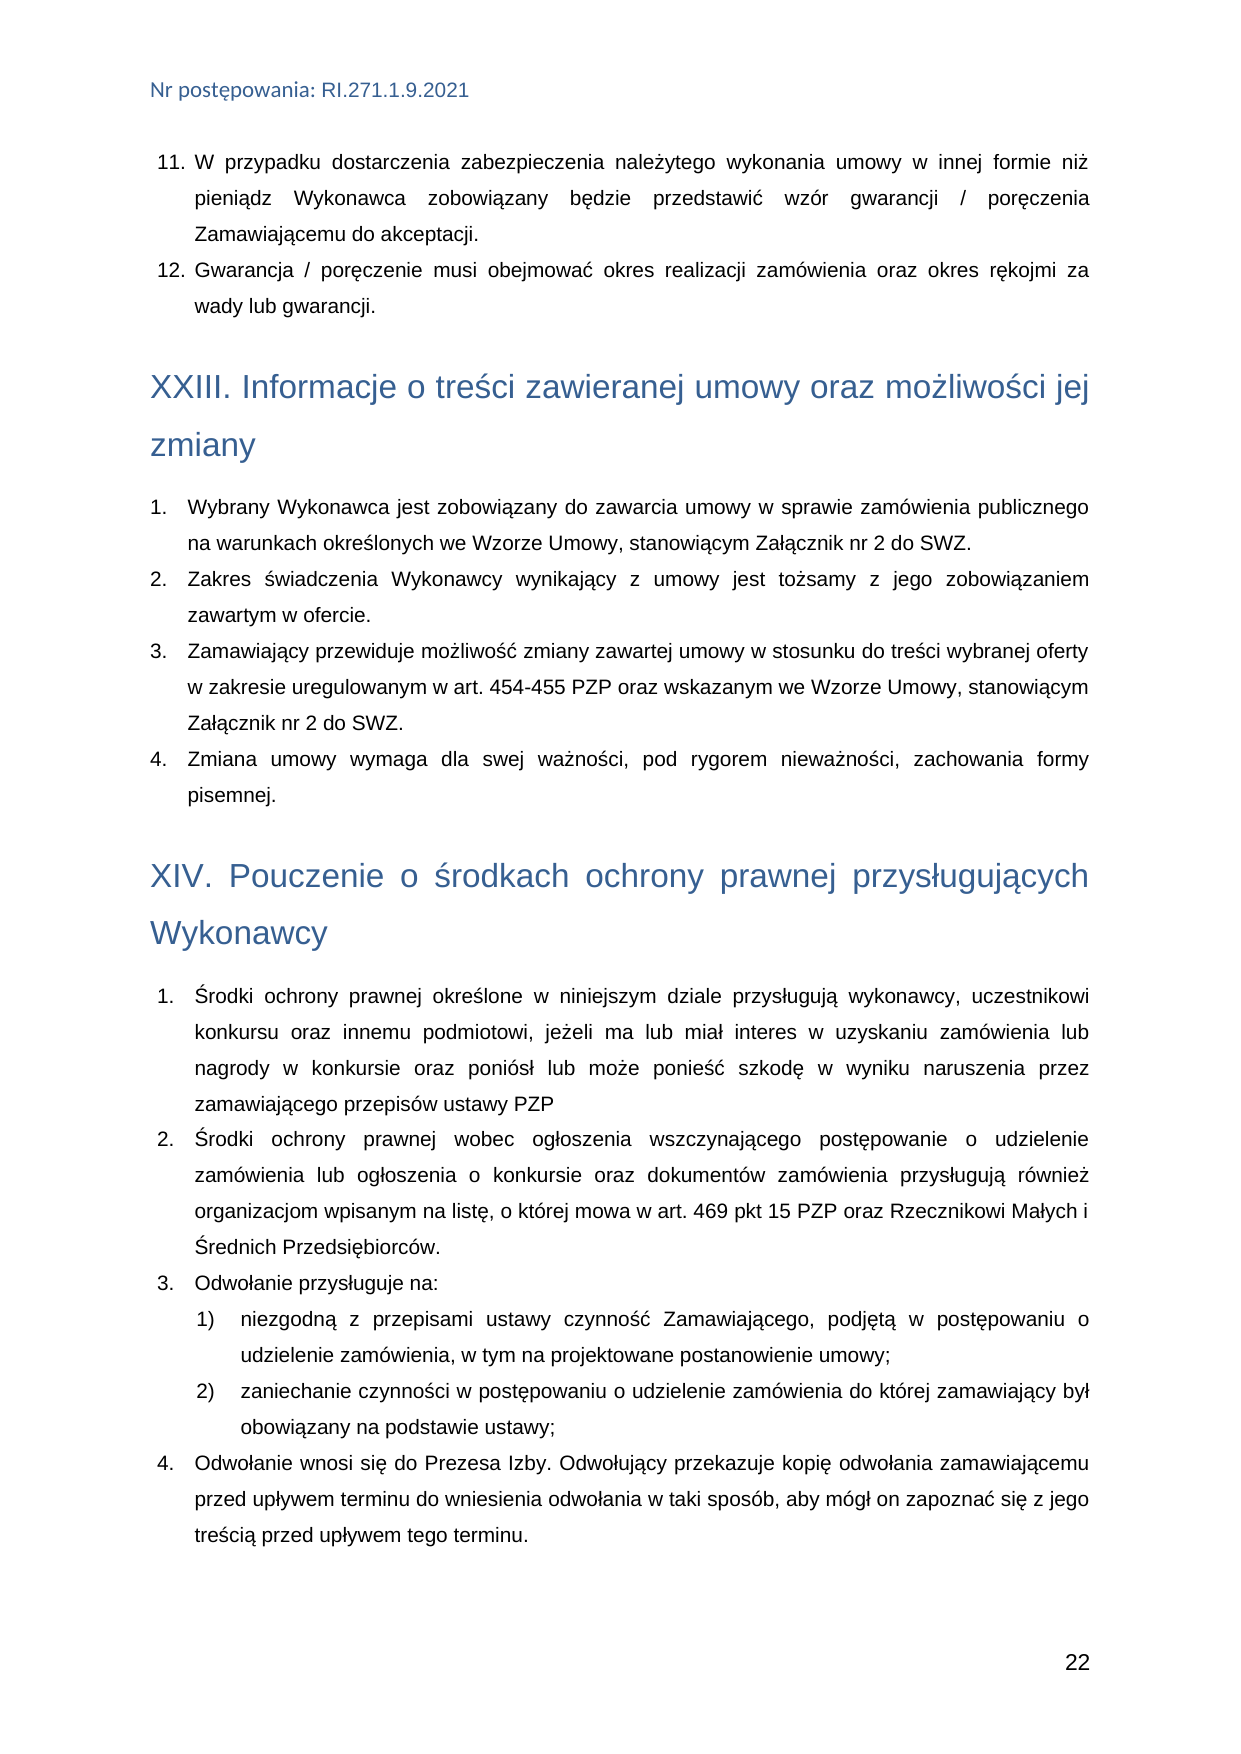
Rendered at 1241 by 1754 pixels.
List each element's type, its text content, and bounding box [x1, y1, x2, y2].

list Odwołanie wnosi się do Prezesa Izby. Odwołujący przekazuje kopię odwołania zamawiającemu przed upływem terminu do wniesienia odwołania w taki sposób, aby mógł on zapoznać się z jego treścią przed upływem tego terminu. [157, 1451, 1090, 1547]
subtitle XXIII. Informacje o treści zawieranej umowy oraz możliwości jej zmiany [150, 367, 1090, 463]
list Odwołanie przysługuje na: [157, 1271, 1090, 1295]
subtitle XIV. Pouczenie o środkach ochrony prawnej przysługujących Wykonawcy [150, 856, 1090, 952]
list Gwarancja / poręczenie musi obejmować okres realizacji zamówienia oraz okres rękojmi za wady lub gwarancji. [157, 258, 1090, 318]
list Środki ochrony prawnej określone w niniejszym dziale przysługują wykonawcy, uczestnikowi konkursu oraz innemu podmiotowi, jeżeli ma lub miał interes w uzyskaniu zamówienia lub nagrody w konkursie oraz poniósł lub może ponieść szkodę w wyniku naruszenia przez zamawiającego przepisów ustawy PZP [157, 983, 1090, 1115]
list W przypadku dostarczenia zabezpieczenia należytego wykonania umowy w innej formie niż pieniądz Wykonawca zobowiązany będzie przedstawić wzór gwarancji / poręczenia Zamawiającemu do akceptacji. [157, 150, 1090, 246]
list Zmiana umowy wymaga dla swej ważności, pod rygorem nieważności, zachowania formy pisemnej. [150, 746, 1090, 806]
list Zamawiający przewiduje możliwość zmiany zawartej umowy w stosunku do treści wybranej oferty w zakresie uregulowanym w art. 454-455 PZP oraz wskazanym we Wzorze Umowy, stanowiącym Załącznik nr 2 do SWZ. [150, 639, 1090, 734]
text 2) zaniechanie czynności w postępowaniu o udzielenie zamówienia do której zamawiający był obowiązany na podstawie ustawy; [196, 1379, 1090, 1439]
list Zakres świadczenia Wykonawcy wynikający z umowy jest tożsamy z jego zobowiązaniem zawartym w ofercie. [150, 567, 1090, 627]
list Środki ochrony prawnej wobec ogłoszenia wszczynającego postępowanie o udzielenie zamówienia lub ogłoszenia o konkursie oraz dokumentów zamówienia przysługują również organizacjom wpisanym na listę, o której mowa w art. 469 pkt 15 PZP oraz Rzecznikowi Małych i Średnich Przedsiębiorców. [157, 1127, 1090, 1259]
list Wybrany Wykonawca jest zobowiązany do zawarcia umowy w sprawie zamówienia publicznego na warunkach określonych we Wzorze Umowy, stanowiącym Załącznik nr 2 do SWZ. [150, 495, 1090, 555]
text 1) niezgodną z przepisami ustawy czynność Zamawiającego, podjętą w postępowaniu o udzielenie zamówienia, w tym na projektowane postanowienie umowy; [196, 1307, 1090, 1367]
